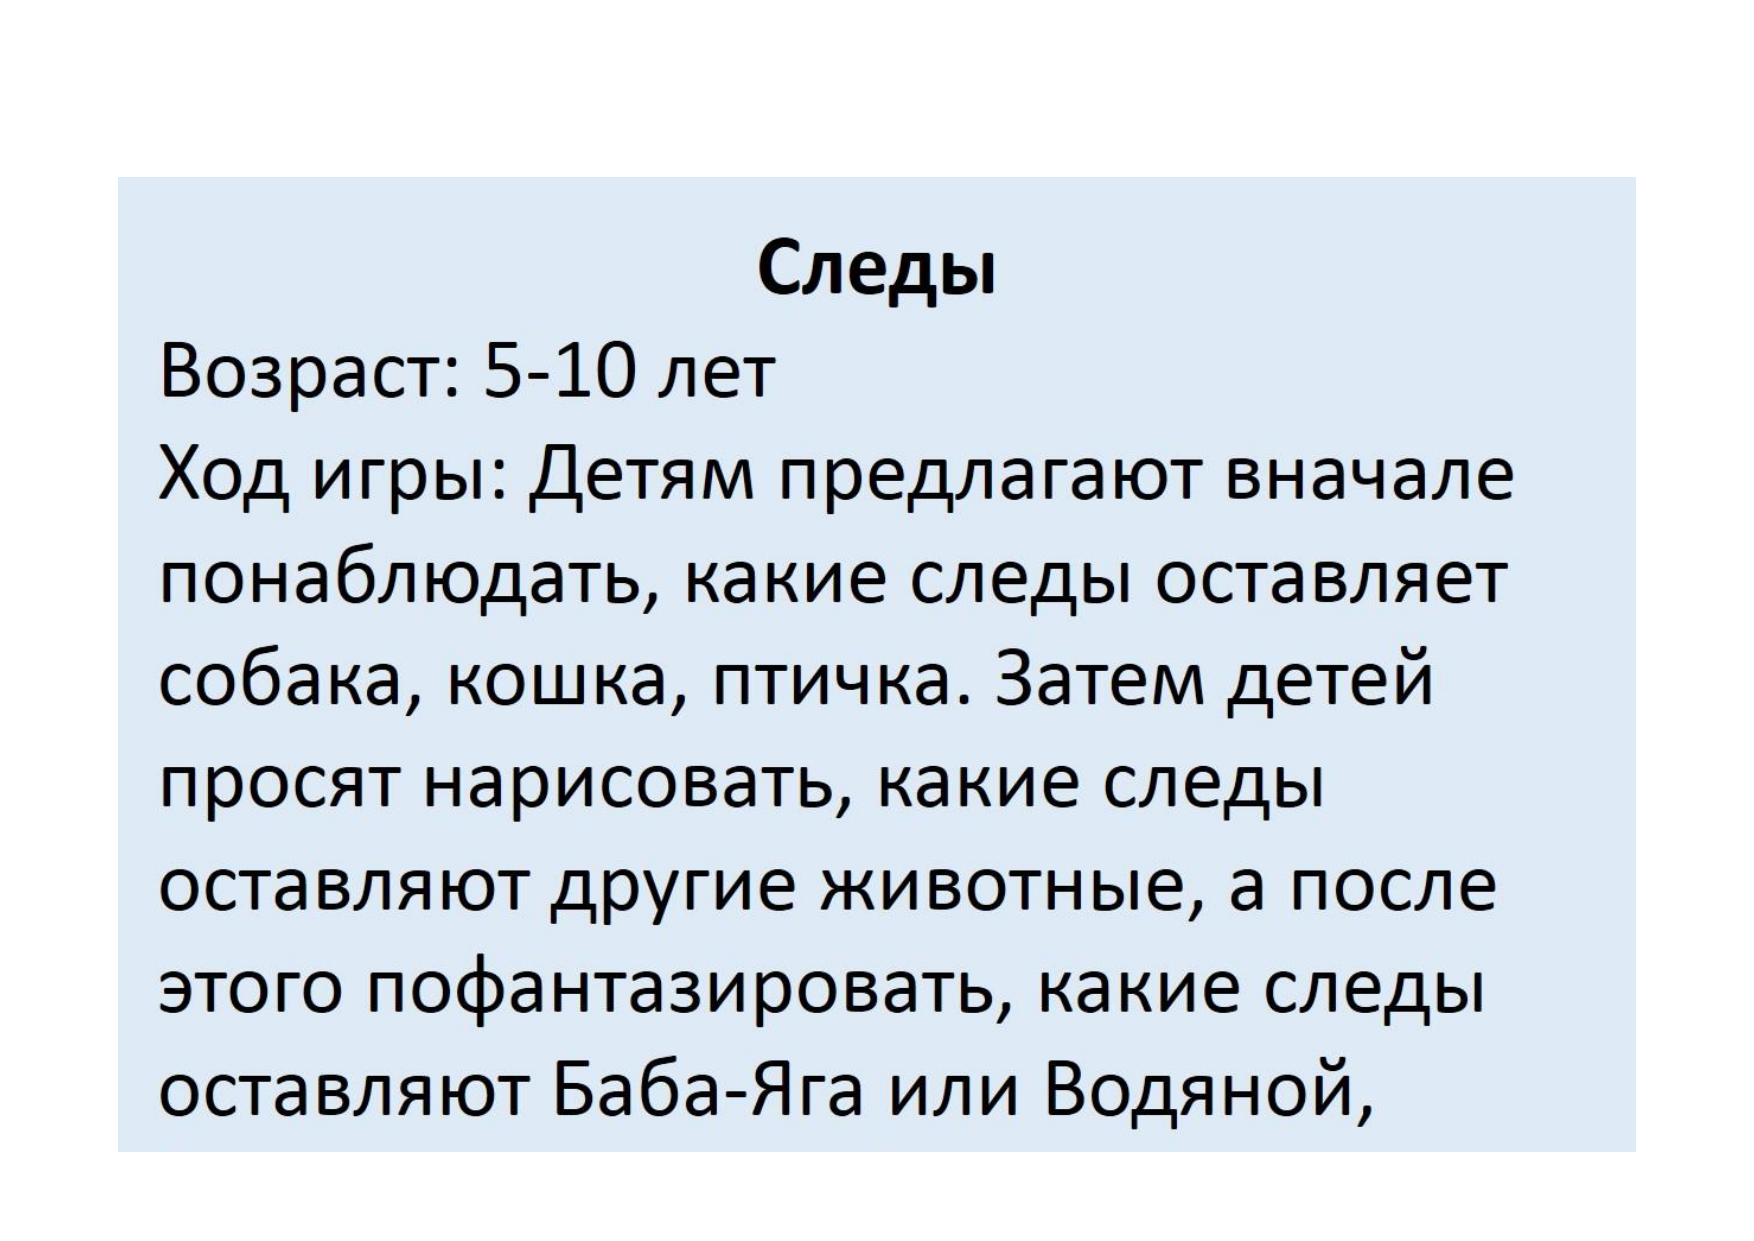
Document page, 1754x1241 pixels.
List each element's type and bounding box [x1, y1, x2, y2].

picture [118, 177, 1636, 1152]
